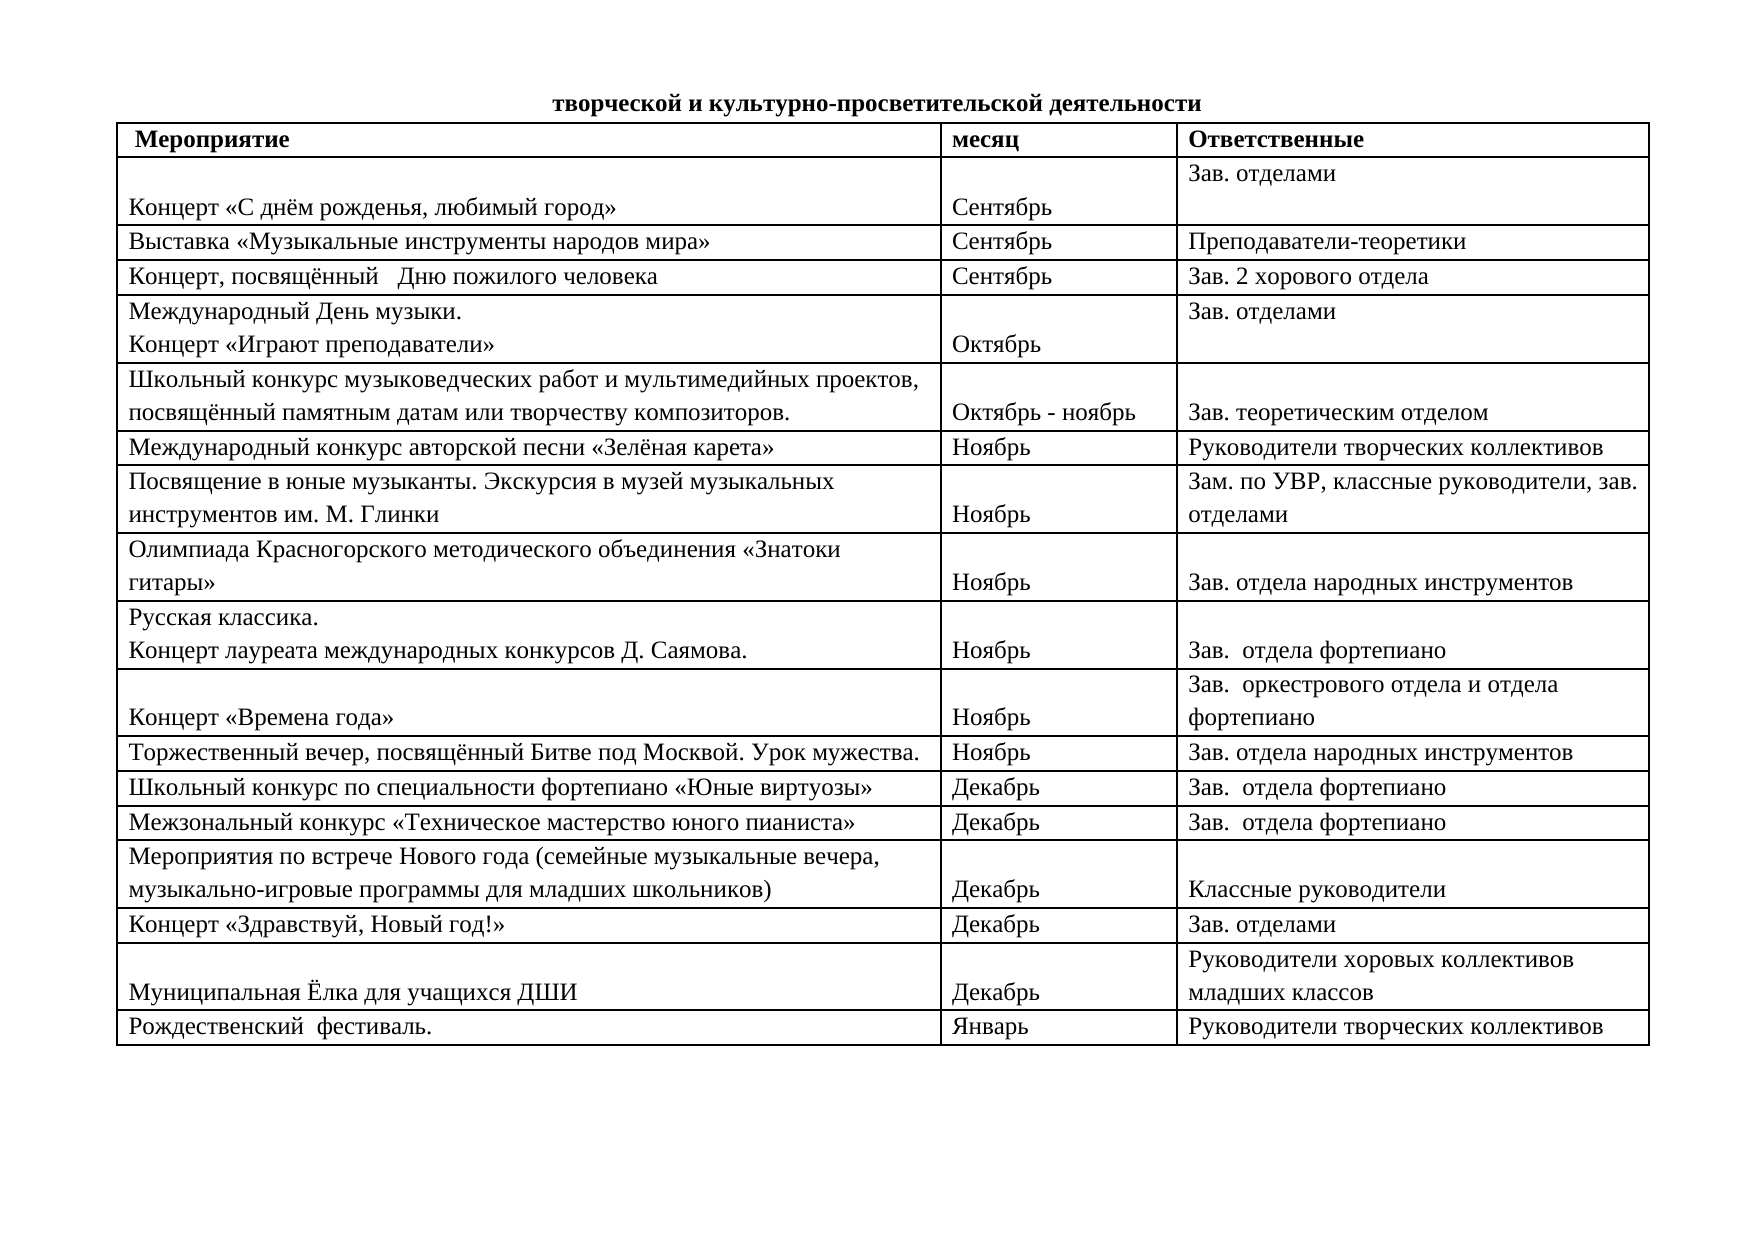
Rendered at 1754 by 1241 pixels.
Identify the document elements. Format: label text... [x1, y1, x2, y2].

table_cell Ноябрь [942, 670, 1176, 735]
table_cell Концерт «С днём рожденья, любимый город» [118, 158, 940, 224]
table_cell Зав. отдела фортепиано [1178, 807, 1648, 839]
table_cell Концерт «Времена года» [118, 670, 940, 735]
table_cell Зав. отдела народных инструментов [1178, 737, 1648, 770]
table_cell Декабрь [942, 909, 1176, 942]
table_cell Ноябрь [942, 602, 1176, 667]
table_cell Сентябрь [942, 226, 1176, 259]
table_cell Зав. отделами [1178, 909, 1648, 942]
table_cell Руководители творческих коллективов [1178, 432, 1648, 464]
table_cell Выставка «Музыкальные инструменты народов мира» [118, 226, 940, 259]
table_cell Школьный конкурс музыковедческих работ и мультимедийных проектов, посвящённый памятным датам или творчеству композиторов. [118, 364, 940, 429]
table_header Мероприятие [118, 124, 940, 156]
table_cell Декабрь [942, 944, 1176, 1009]
table_cell Международный День музыки. Концерт «Играют преподаватели» [118, 296, 940, 362]
table_cell Русская классика. Концерт лауреата международных конкурсов Д. Саямова. [118, 602, 940, 667]
table_cell Посвящение в юные музыканты. Экскурсия в музей музыкальных инструментов им. М. Глинки [118, 466, 940, 532]
table_cell Зав. отдела народных инструментов [1178, 534, 1648, 600]
table_cell Сентябрь [942, 158, 1176, 224]
table_cell Ноябрь [942, 534, 1176, 600]
table_cell Зав. отделами [1178, 158, 1648, 224]
table_cell Муниципальная Ёлка для учащихся ДШИ [118, 944, 940, 1009]
table_cell Зав. отделами [1178, 296, 1648, 362]
table_cell Декабрь [942, 807, 1176, 839]
table_cell Межзональный конкурс «Техническое мастерство юного пианиста» [118, 807, 940, 839]
table_cell Руководители хоровых коллективов младших классов [1178, 944, 1648, 1009]
table_cell Ноябрь [942, 466, 1176, 532]
table_cell Зам. по УВР, классные руководители, зав. отделами [1178, 466, 1648, 532]
table_cell Зав. оркестрового отдела и отдела фортепиано [1178, 670, 1648, 735]
table_cell Школьный конкурс по специальности фортепиано «Юные виртуозы» [118, 772, 940, 804]
table_cell Ноябрь [942, 737, 1176, 770]
table_cell Октябрь [942, 296, 1176, 362]
table_cell Руководители творческих коллективов [1178, 1011, 1648, 1044]
table_cell Декабрь [942, 841, 1176, 907]
text творческой и культурно-просветительской деятельности [118, 88, 1636, 117]
table_cell Международный конкурс авторской песни «Зелёная карета» [118, 432, 940, 464]
table_cell Зав. отдела фортепиано [1178, 772, 1648, 804]
table_cell Ноябрь [942, 432, 1176, 464]
table_cell Декабрь [942, 772, 1176, 804]
table_cell Классные руководители [1178, 841, 1648, 907]
table_cell Торжественный вечер, посвящённый Битве под Москвой. Урок мужества. [118, 737, 940, 770]
table_cell Январь [942, 1011, 1176, 1044]
table_cell Зав. теоретическим отделом [1178, 364, 1648, 429]
table_cell Олимпиада Красногорского методического объединения «Знатоки гитары» [118, 534, 940, 600]
table_cell Мероприятия по встрече Нового года (семейные музыкальные вечера, музыкально-игровые программы для младших школьников) [118, 841, 940, 907]
table_header месяц [942, 124, 1176, 156]
table_cell Сентябрь [942, 261, 1176, 294]
table_header Ответственные [1178, 124, 1648, 156]
table_cell Преподаватели-теоретики [1178, 226, 1648, 259]
table_cell Концерт «Здравствуй, Новый год!» [118, 909, 940, 942]
table_cell Октябрь - ноябрь [942, 364, 1176, 429]
table_cell Зав. отдела фортепиано [1178, 602, 1648, 667]
table_cell Зав. 2 хорового отдела [1178, 261, 1648, 294]
table_cell Концерт, посвящённый Дню пожилого человека [118, 261, 940, 294]
table_cell Рождественский фестиваль. [118, 1011, 940, 1044]
